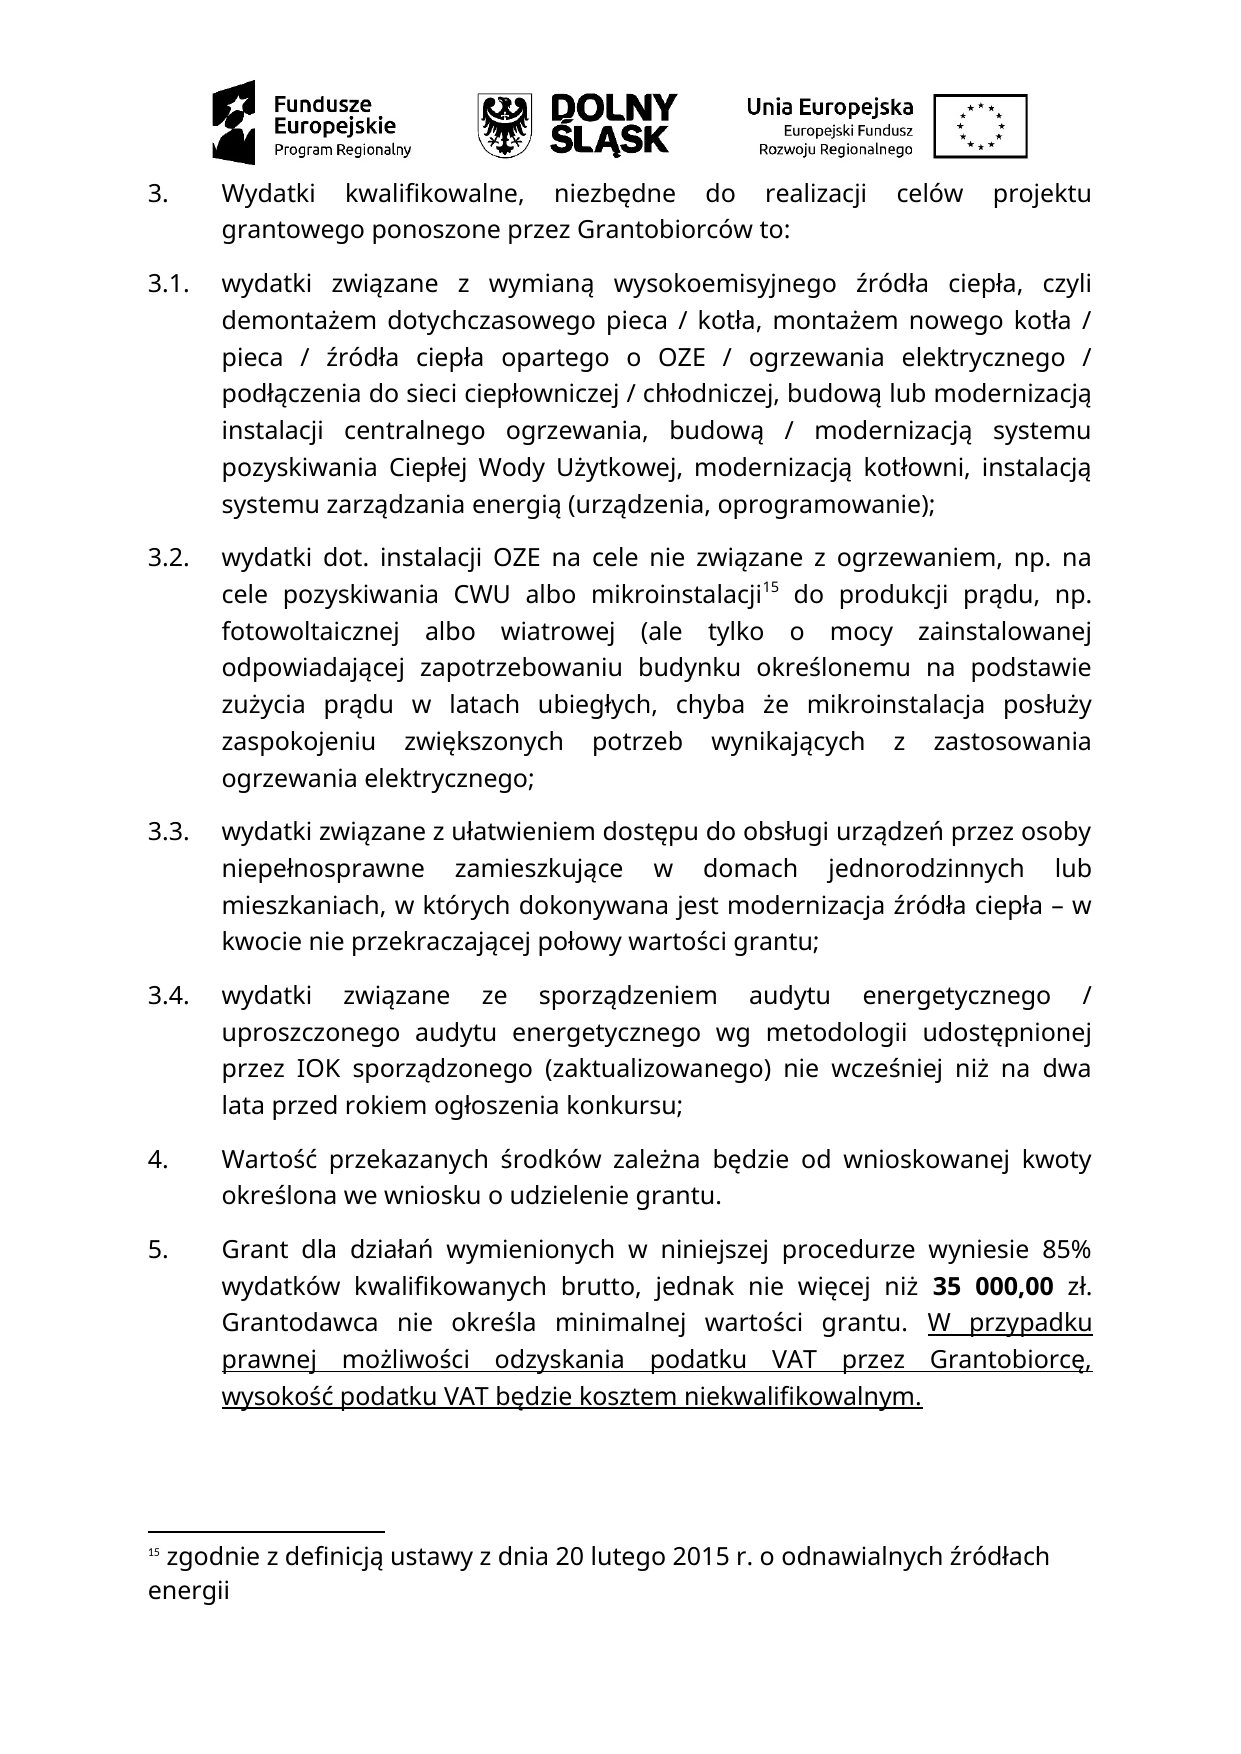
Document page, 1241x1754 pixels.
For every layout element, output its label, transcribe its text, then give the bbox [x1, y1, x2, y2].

text 3.3. wydatki związane z ułatwieniem dostępu do obsługi urządzeń przez osoby niepełnosprawne zamieszkujące w domach jednorodzinnych lub mieszkaniach, w których dokonywana jest modernizacja źródła ciepła – w kwocie nie przekraczającej połowy wartości grantu; [148, 814, 1093, 958]
text 4. Wartość przekazanych środków zależna będzie od wnioskowanej kwoty określona we wniosku o udzielenie grantu. [148, 1141, 1093, 1212]
text 3.4. wydatki związane ze sporządzeniem audytu energetycznego / uproszczonego audytu energetycznego wg metodologii udostępnionej przez IOK sporządzonego (zaktualizowanego) nie wcześniej niż na dwa lata przed rokiem ogłoszenia konkursu; [148, 977, 1093, 1122]
text 3.1. wydatki związane z wymianą wysokoemisyjnego źródła ciepła, czyli demontażem dotychczasowego pieca / kotła, montażem nowego kotła / pieca / źródła ciepła opartego o OZE / ogrzewania elektrycznego / podłączenia do sieci ciepłowniczej / chłodniczej, budową lub modernizacją instalacji centralnego ogrzewania, budową / modernizacją systemu pozyskiwania Ciepłej Wody Użytkowej, modernizacją kotłowni, instalacją systemu zarządzania energią (urządzenia, oprogramowanie); [148, 266, 1093, 520]
list 5. Grant dla działań wymienionych w niniejszej procedurze wyniesie 85% wydatków kwalifikowanych brutto, jednak nie więcej niż 35 000,00 zł. Grantodawca nie określa minimalnej wartości grantu. W przypadku prawnej możliwości odzyskania podatku VAT przez Grantobiorcę, wysokość podatku VAT będzie kosztem niekwalifikowalnym. [148, 1231, 1093, 1413]
text 3.2. wydatki dot. instalacji OZE na cele nie związane z ogrzewaniem, np. na cele pozyskiwania CWU albo mikroinstalacji do produkcji prądu, np. fotowoltaicznej albo wiatrowej (ale tylko o mocy zainstalowanej odpowiadającej zapotrzebowaniu budynku określonemu na podstawie zużycia prądu w latach ubiegłych, chyba że mikroinstalacja posłuży zaspokojeniu zwiększonych potrzeb wynikających z zastosowania ogrzewania elektrycznego; [148, 540, 1093, 794]
text 3. Wydatki kwalifikowalne, niezbędne do realizacji celów projektu grantowego ponoszone przez Grantobiorców to: [148, 175, 1093, 246]
picture [212, 73, 1028, 176]
